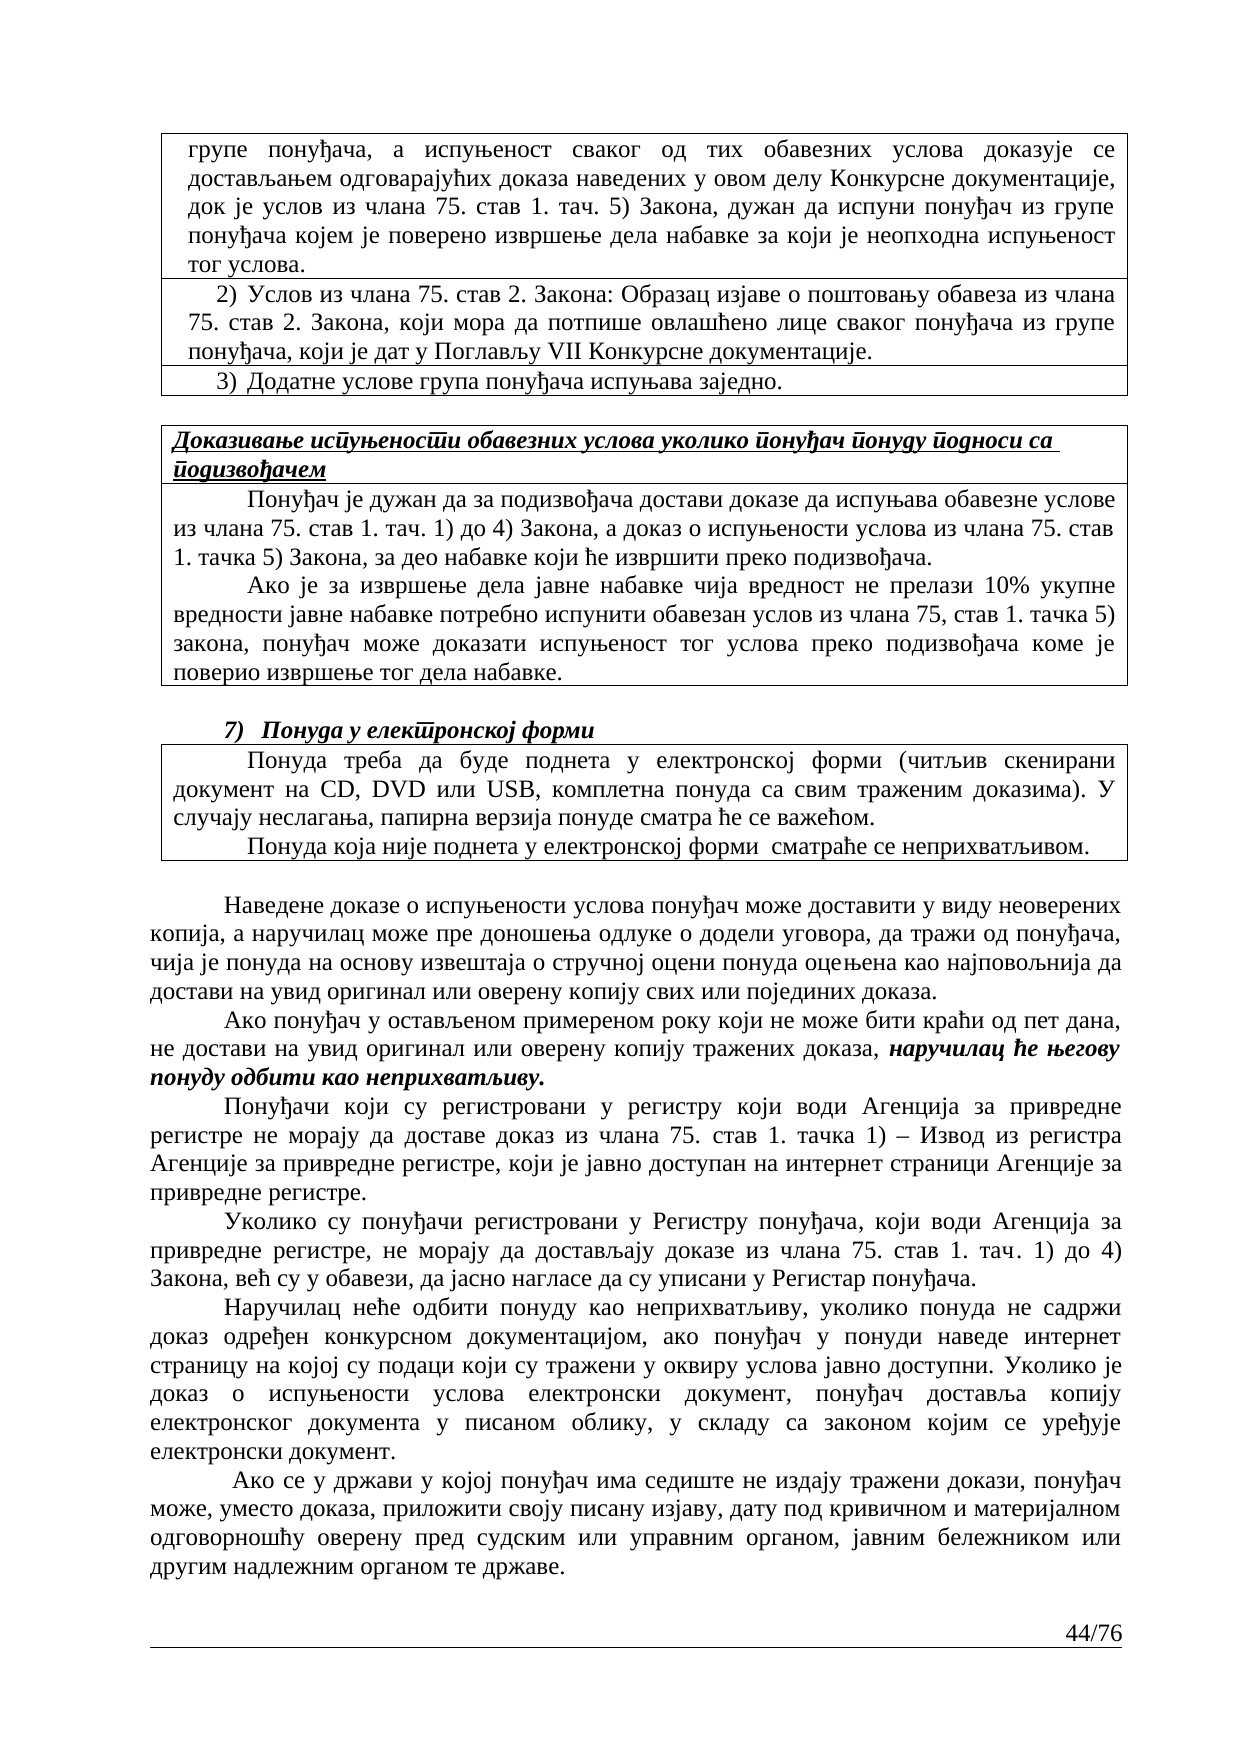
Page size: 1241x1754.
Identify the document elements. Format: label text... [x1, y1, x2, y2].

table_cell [162, 134, 1127, 278]
text Понуђачи који су регистровани у регистру који води Агенција за привредне регистре не морају да доставе доказ из члана 75. став 1. тачка 1) – Извод из регистра Агенције за привредне регистре, који је јавно доступан на интернет страници Агенције за привредне регистре. [150, 1091, 1122, 1206]
text Наручилац неће одбити понуду као неприхватљиву, уколико понуда не садржи доказ одређен конкурсном документацијом, ако понуђач у понуди наведе интернет страницу на којој су подаци који су тражени у оквиру услова јавно доступни. Уколико је доказ о испуњености услова електронски документ, понуђач доставља копију електронског документа у писаном облику, у складу са законом којим се уређује електронски документ. [150, 1292, 1122, 1465]
text Уколико су понуђачи регистровани у Регистру понуђача, који води Агенција за привредне регистре, не морају да достављају доказе из члана 75. став 1. тач. 1) до 4) Закона, већ су у обавези, да јасно нагласе да су уписани у Регистар понуђача. [150, 1206, 1122, 1292]
table_header Доказивање испуњености обавезних услова уколико понуђач понуду подноси са подизвођачем [162, 426, 1127, 483]
table_cell Услов из члана 75. став 2. Закона: Образац изјаве о поштовању обавеза из члана 75. став 2. Закона, који мора да потпише овлашћено лице сваког понуђача из групе понуђача, који је дат у Поглављу VII Конкурсне документације. [162, 279, 1127, 365]
text Ако понуђач у остављеном примереном року који не може бити краћи од пет дана, не достави на увид оригинал или оверену копију тражених доказа, наручилац ће његову понуду одбити као неприхватљиву. [150, 1005, 1122, 1091]
table_header Понуда треба да буде поднета у електронској форми (читљив скенирани документ на CD, DVD или USB, комплетна понуда са свим траженим доказима). У случају неслагања, папирна верзија понуде сматра ће се важећом. Понуда која није поднета у електронској форми сматраће се неприхватљивом. [162, 745, 1127, 860]
table_cell Додатне услове група понуђача испуњава заједно. [162, 366, 1127, 395]
text Наведене доказе о испуњености услова понуђач може доставити у виду неоверених копија, а наручилац може пре доношења одлуке о додели уговора, да тражи од понуђача, чија је понуда на основу извештаја о стручној оцени понуда оцењена као најповољнија да достави на увид оригинал или оверену копију свих или појединих доказа. [150, 890, 1122, 1005]
table_cell Понуђач је дужан да за подизвођача достави доказе да испуњава обавезне услове из члана 75. став 1. тач. 1) до 4) Закона, а доказ о испуњености услова из члана 75. став 1. тачка 5) Закона, за део набавке који ће извршити преко подизвођача. Aко је за извршење дела јавне набавке чија вредност не прелази 10% укупне вредности јавне набавке потребно испунити обавезан услов из члана 75, став 1. тачка 5) закона, понуђач може доказати испуњеност тог услова преко подизвођача коме је поверио извршење тог дела набавке. [162, 484, 1127, 685]
text Ако се у држави у којој понуђач има седиште не издају тражени докази, понуђач може, уместо доказа, приложити своју писану изјаву, дату под кривичном и материјалном одговорношћу оверену пред судским или управним органом, јавним бележником или другим надлежним органом те државе. [150, 1465, 1122, 1580]
list Понуда у електронској форми [224, 715, 1122, 744]
